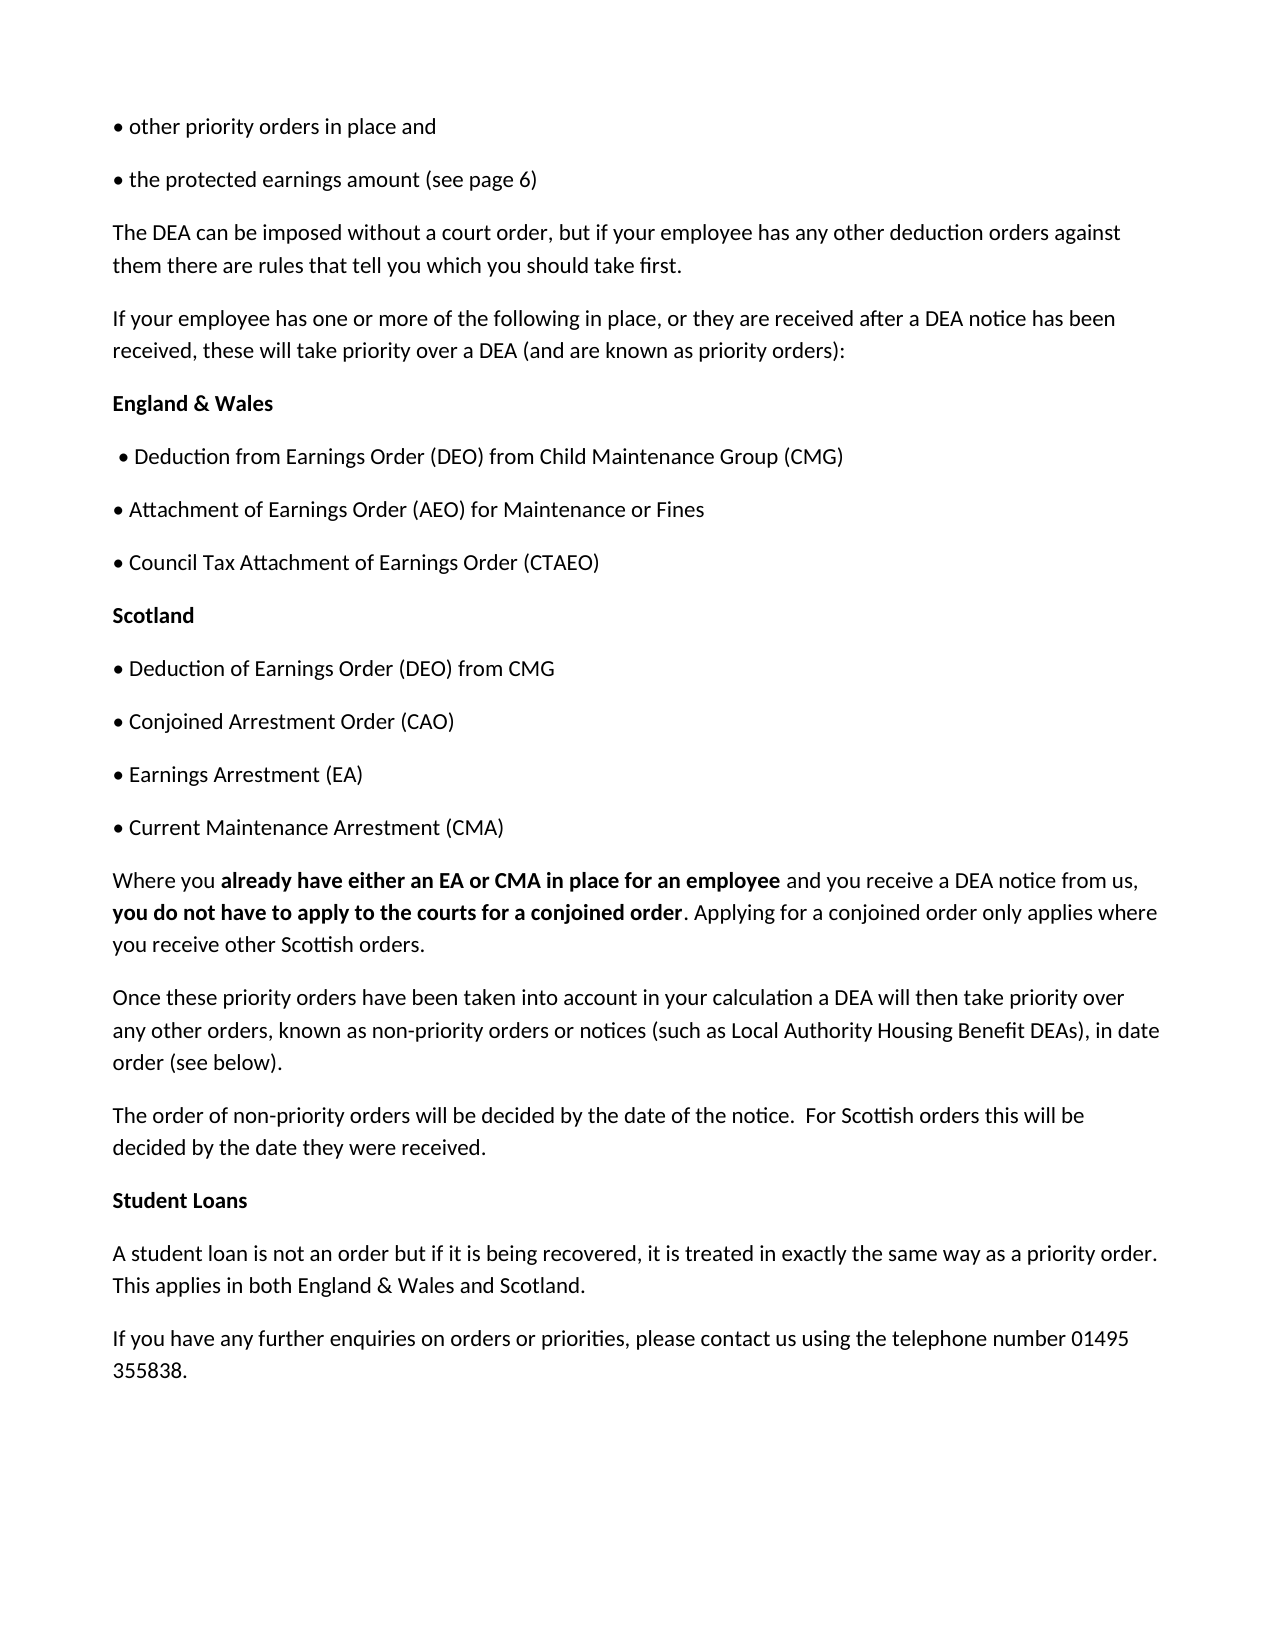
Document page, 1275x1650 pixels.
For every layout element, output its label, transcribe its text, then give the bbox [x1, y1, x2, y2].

text • other priority orders in place and [112, 112, 1162, 141]
text If your employee has one or more of the following in place, or they are received after a DEA notice has been received, these will take priority over a DEA (and are known as priority orders): [112, 304, 1162, 364]
text • Deduction from Earnings Order (DEO) from Child Maintenance Group (CMG) [112, 442, 1162, 470]
text If you have any further enquiries on orders or priorities, please contact us using the telephone number 01495 355838. [112, 1324, 1162, 1384]
text Once these priority orders have been taken into account in your calculation a DEA will then take priority over any other orders, known as non-priority orders or notices (such as Local Authority Housing Benefit DEAs), in date order (see below). [112, 983, 1162, 1076]
text The DEA can be imposed without a court order, but if your employee has any other deduction orders against them there are rules that tell you which you should take first. [112, 218, 1162, 279]
text • Conjoined Arrestment Order (CAO) [112, 707, 1162, 735]
text The order of non-priority orders will be decided by the date of the notice. For Scottish orders this will be decided by the date they were received. [112, 1101, 1162, 1161]
text • Current Maintenance Arrestment (CMA) [112, 813, 1162, 841]
text • Earnings Arrestment (EA) [112, 760, 1162, 788]
text A student loan is not an order but if it is being recovered, it is treated in exactly the same way as a priority order. This applies in both England & Wales and Scotland. [112, 1239, 1162, 1299]
text Where you already have either an EA or CMA in place for an employee and you receive a DEA notice from us, you do not have to apply to the courts for a conjoined order. Applying for a conjoined order only applies where you receive other Scottish orders. [112, 866, 1162, 958]
text • Council Tax Attachment of Earnings Order (CTAEO) [112, 548, 1162, 576]
text • Deduction of Earnings Order (DEO) from CMG [112, 654, 1162, 682]
text Student Loans [112, 1186, 1162, 1214]
text • the protected earnings amount (see page 6) [112, 166, 1162, 193]
text • Attachment of Earnings Order (AEO) for Maintenance or Fines [112, 495, 1162, 523]
text England & Wales [112, 389, 1162, 417]
text Scotland [112, 601, 1162, 629]
